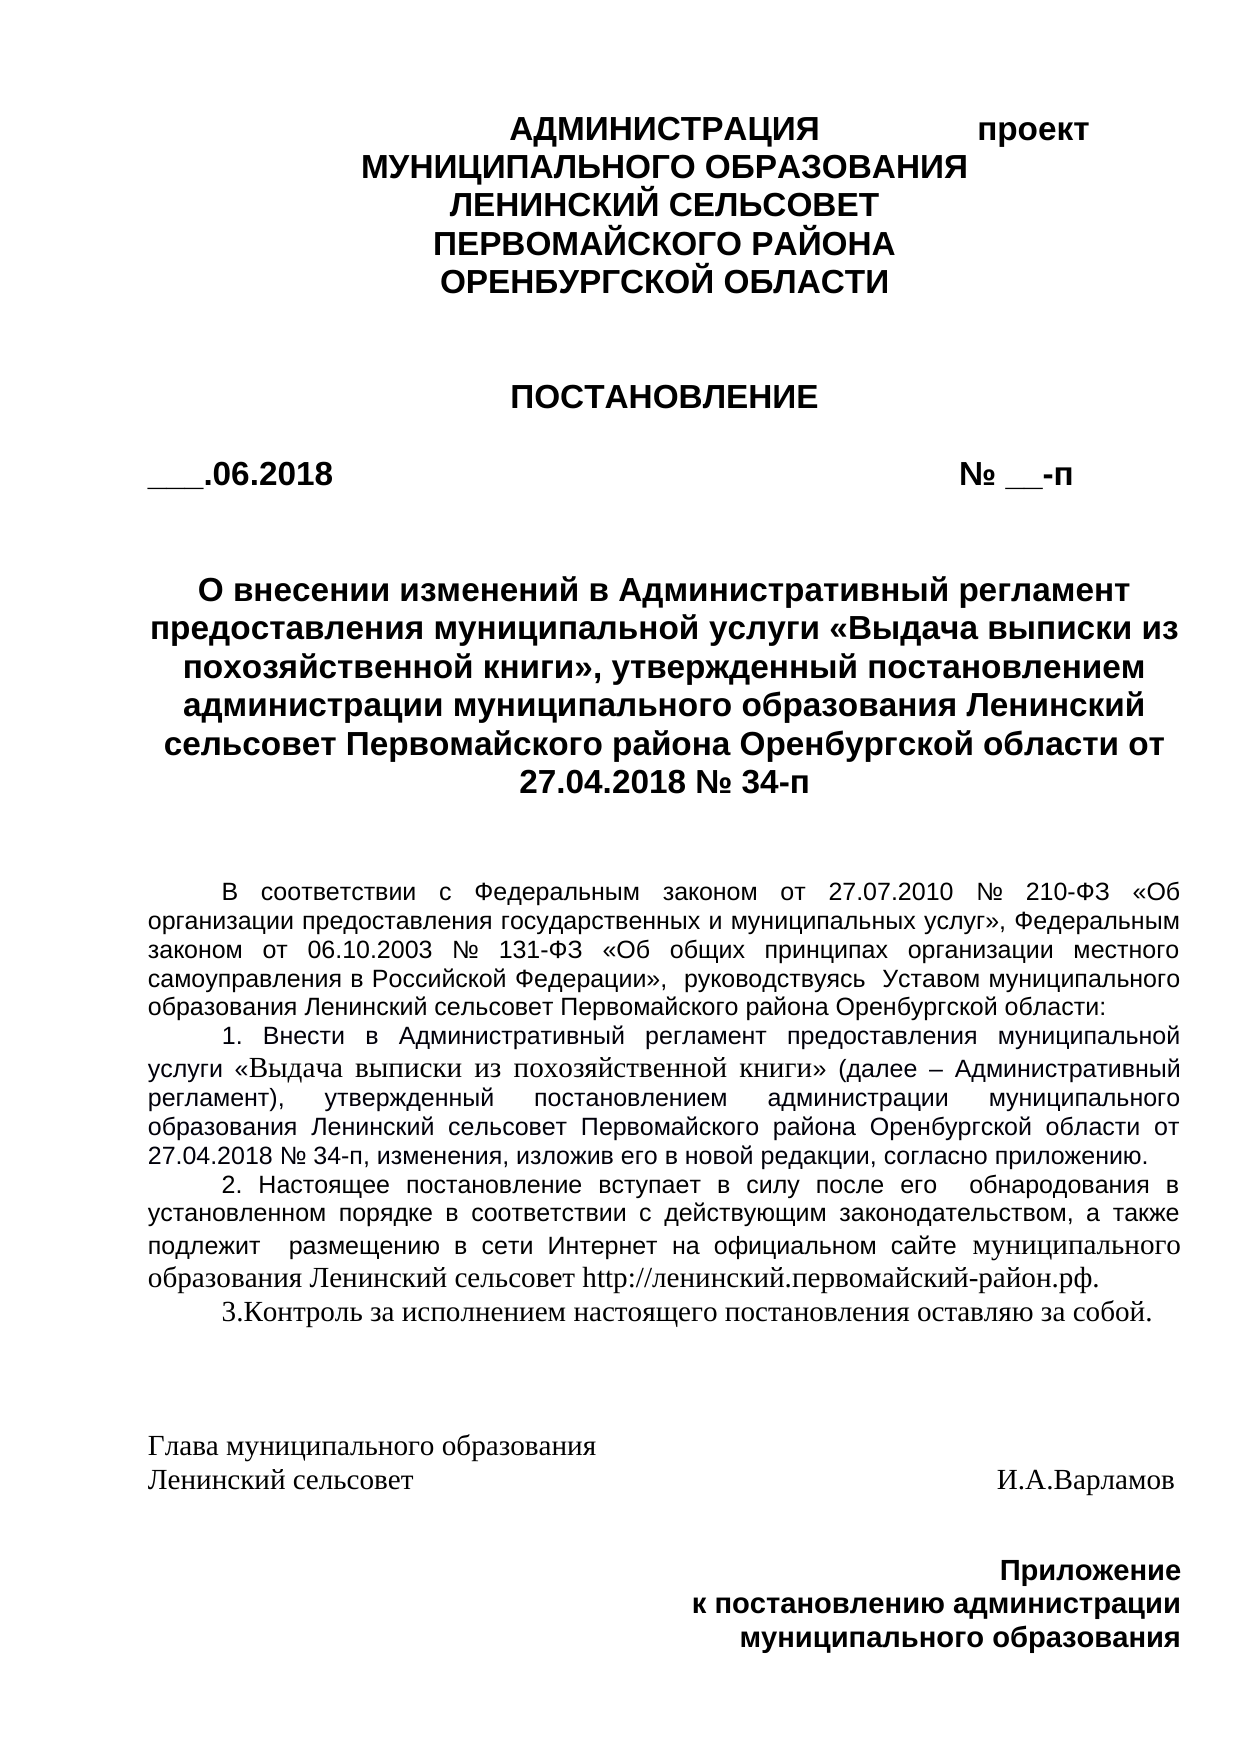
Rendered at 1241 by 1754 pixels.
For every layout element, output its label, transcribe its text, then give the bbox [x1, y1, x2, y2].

text 2. Настоящее постановление вступает в силу после его обнародования в установленном порядке в соответствии с действующим законодательством, а также подлежит размещению в сети Интернет на официальном сайте муниципального образования Ленинский сельсовет http://ленинский.первомайский-район.рф. [148, 1169, 1181, 1294]
text к постановлению администрации [148, 1586, 1181, 1620]
text ПЕРВОМАЙСКОГО РАЙОНА [148, 224, 1181, 262]
text АДМИНИСТРАЦИЯ проект [148, 108, 1181, 147]
text 3.Контроль за исполнением настоящего постановления оставляю за собой. [148, 1294, 1181, 1328]
text Ленинский сельсовет И.А.Варламов [148, 1462, 1181, 1495]
text ОРЕНБУРГСКОЙ ОБЛАСТИ [148, 262, 1181, 301]
text 1. Внести в Административный регламент предоставления муниципальной услуги «Выдача выписки из похозяйственной книги» (далее – Административный регламент), утвержденный постановлением администрации муниципального образования Ленинский сельсовет Первомайского района Оренбургской области от 27.04.2018 № 34-п, изменения, изложив его в новой редакции, согласно приложению. [148, 1021, 1181, 1169]
text МУНИЦИПАЛЬНОГО ОБРАЗОВАНИЯ [148, 147, 1181, 185]
text ЛЕНИНСКИЙ СЕЛЬСОВЕТ [148, 185, 1181, 224]
text Приложение [148, 1553, 1181, 1586]
text Глава муниципального образования [148, 1428, 1181, 1462]
text В соответствии с Федеральным законом от 27.07.2010 № 210-ФЗ «Об организации предоставления государственных и муниципальных услуг», Федеральным законом от 06.10.2003 № 131-ФЗ «Об общих принципах организации местного самоуправления в Российской Федерации», руководствуясь Уставом муниципального образования Ленинский сельсовет Первомайского района Оренбургской области: [148, 877, 1181, 1021]
text ___.06.2018 № __-п [148, 454, 1181, 493]
text муниципального образования [148, 1620, 1181, 1653]
text О внесении изменений в Административный регламент предоставления муниципальной услуги «Выдача выписки из похозяйственной книги», утвержденный постановлением администрации муниципального образования Ленинский сельсовет Первомайского района Оренбургской области от 27.04.2018 № 34-п [148, 570, 1181, 800]
text ПОСТАНОВЛЕНИЕ [148, 378, 1181, 416]
